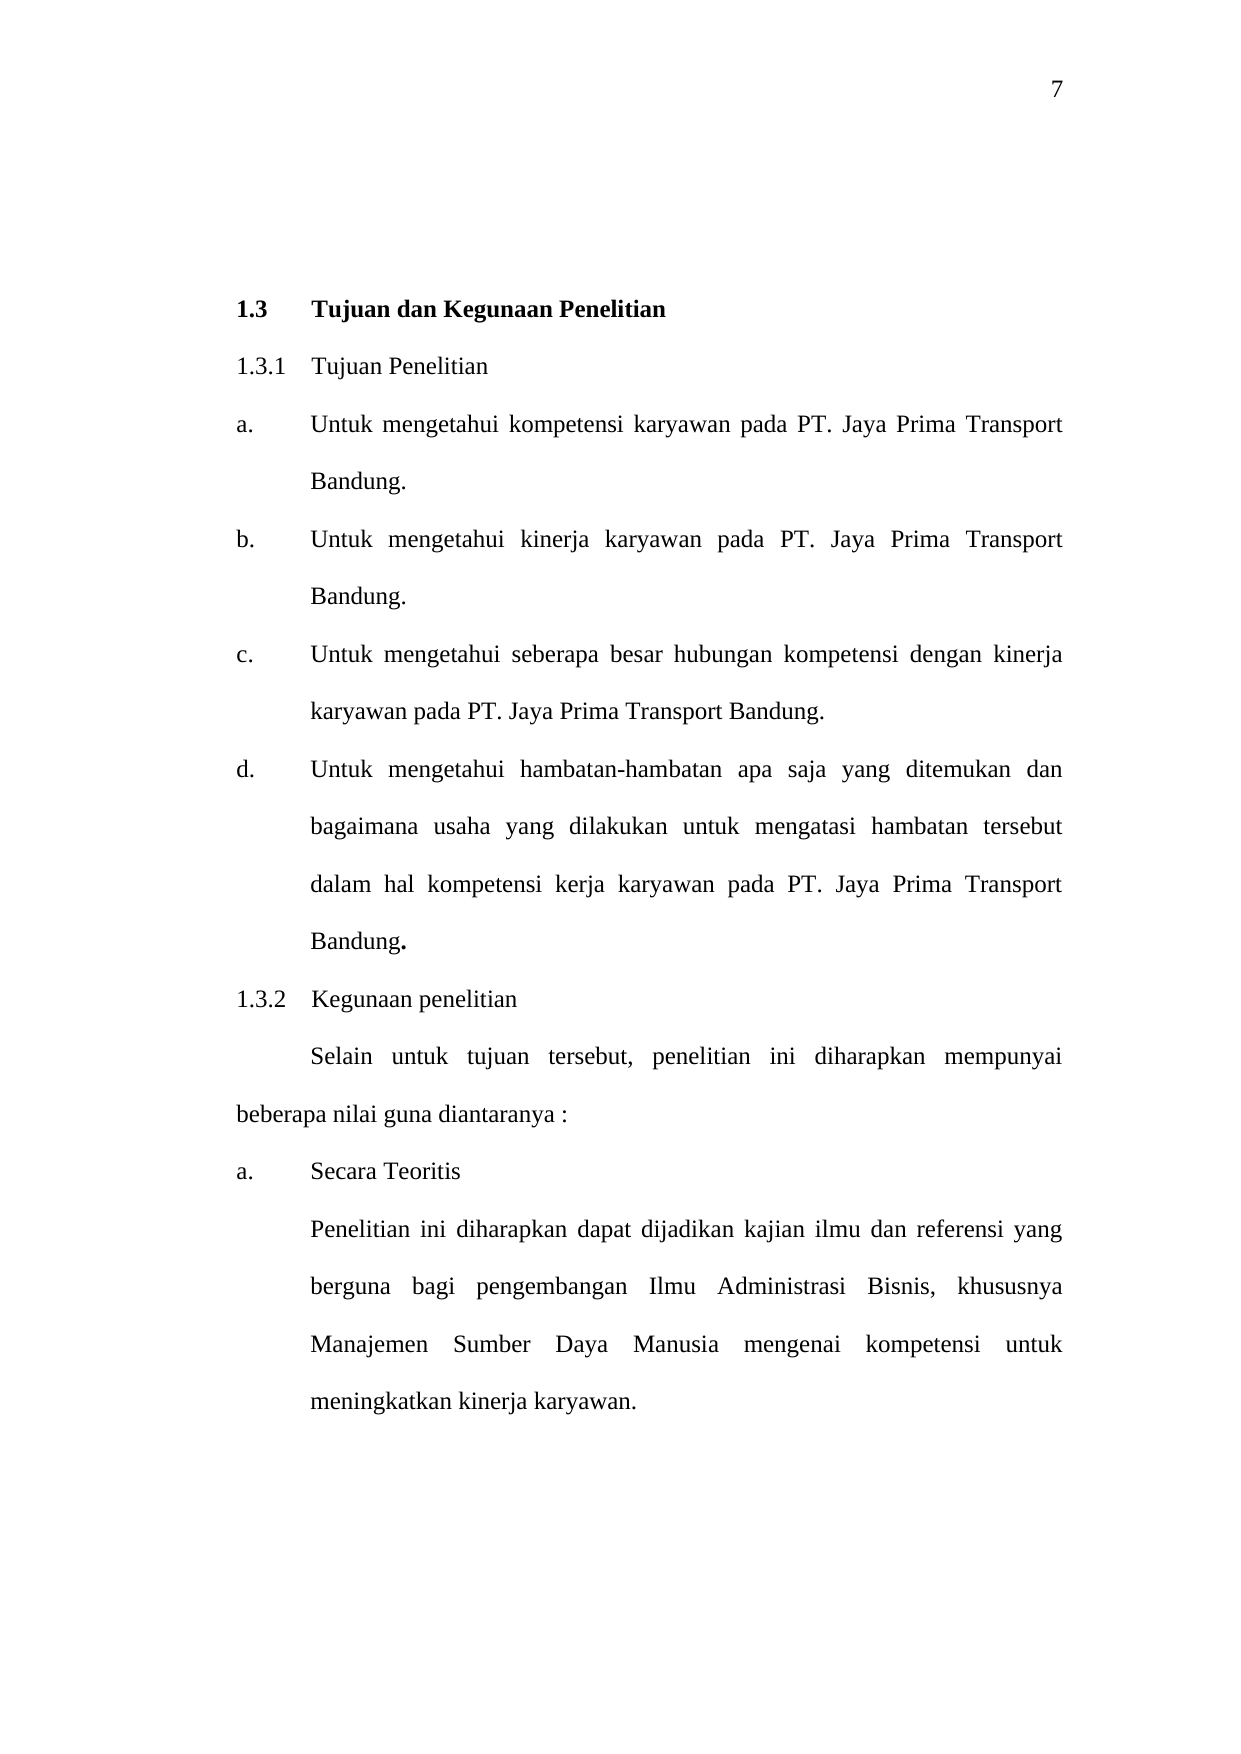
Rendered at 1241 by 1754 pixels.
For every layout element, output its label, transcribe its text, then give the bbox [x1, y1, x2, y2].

list Penelitian ini diharapkan dapat dijadikan kajian ilmu dan referensi yang berguna bagi pengembangan Ilmu Administrasi Bisnis, khususnya Manajemen Sumber Daya Manusia mengenai kompetensi untuk meningkatkan kinerja karyawan. [310, 1214, 1063, 1415]
list Untuk mengetahui seberapa besar hubungan kompetensi dengan kinerja karyawan pada PT. Jaya Prima Transport Bandung. [236, 639, 1063, 725]
text 1.3.1 Tujuan Penelitian [236, 351, 1063, 380]
text 1.3 Tujuan dan Kegunaan Penelitian [236, 294, 1063, 322]
list Untuk mengetahui hambatan-hambatan apa saja yang ditemukan dan bagaimana usaha yang dilakukan untuk mengatasi hambatan tersebut dalam hal kompetensi kerja karyawan pada PT. Jaya Prima Transport Bandung. [236, 754, 1063, 955]
list Untuk mengetahui kinerja karyawan pada PT. Jaya Prima Transport Bandung. [236, 524, 1063, 610]
list Secara Teoritis [236, 1156, 1063, 1185]
list Untuk mengetahui kompetensi karyawan pada PT. Jaya Prima Transport Bandung. [236, 409, 1063, 495]
text 1.3.2 Kegunaan penelitian [236, 984, 1063, 1012]
text Selain untuk tujuan tersebut, penelitian ini diharapkan mempunyai beberapa nilai guna diantaranya : [236, 1041, 1063, 1127]
